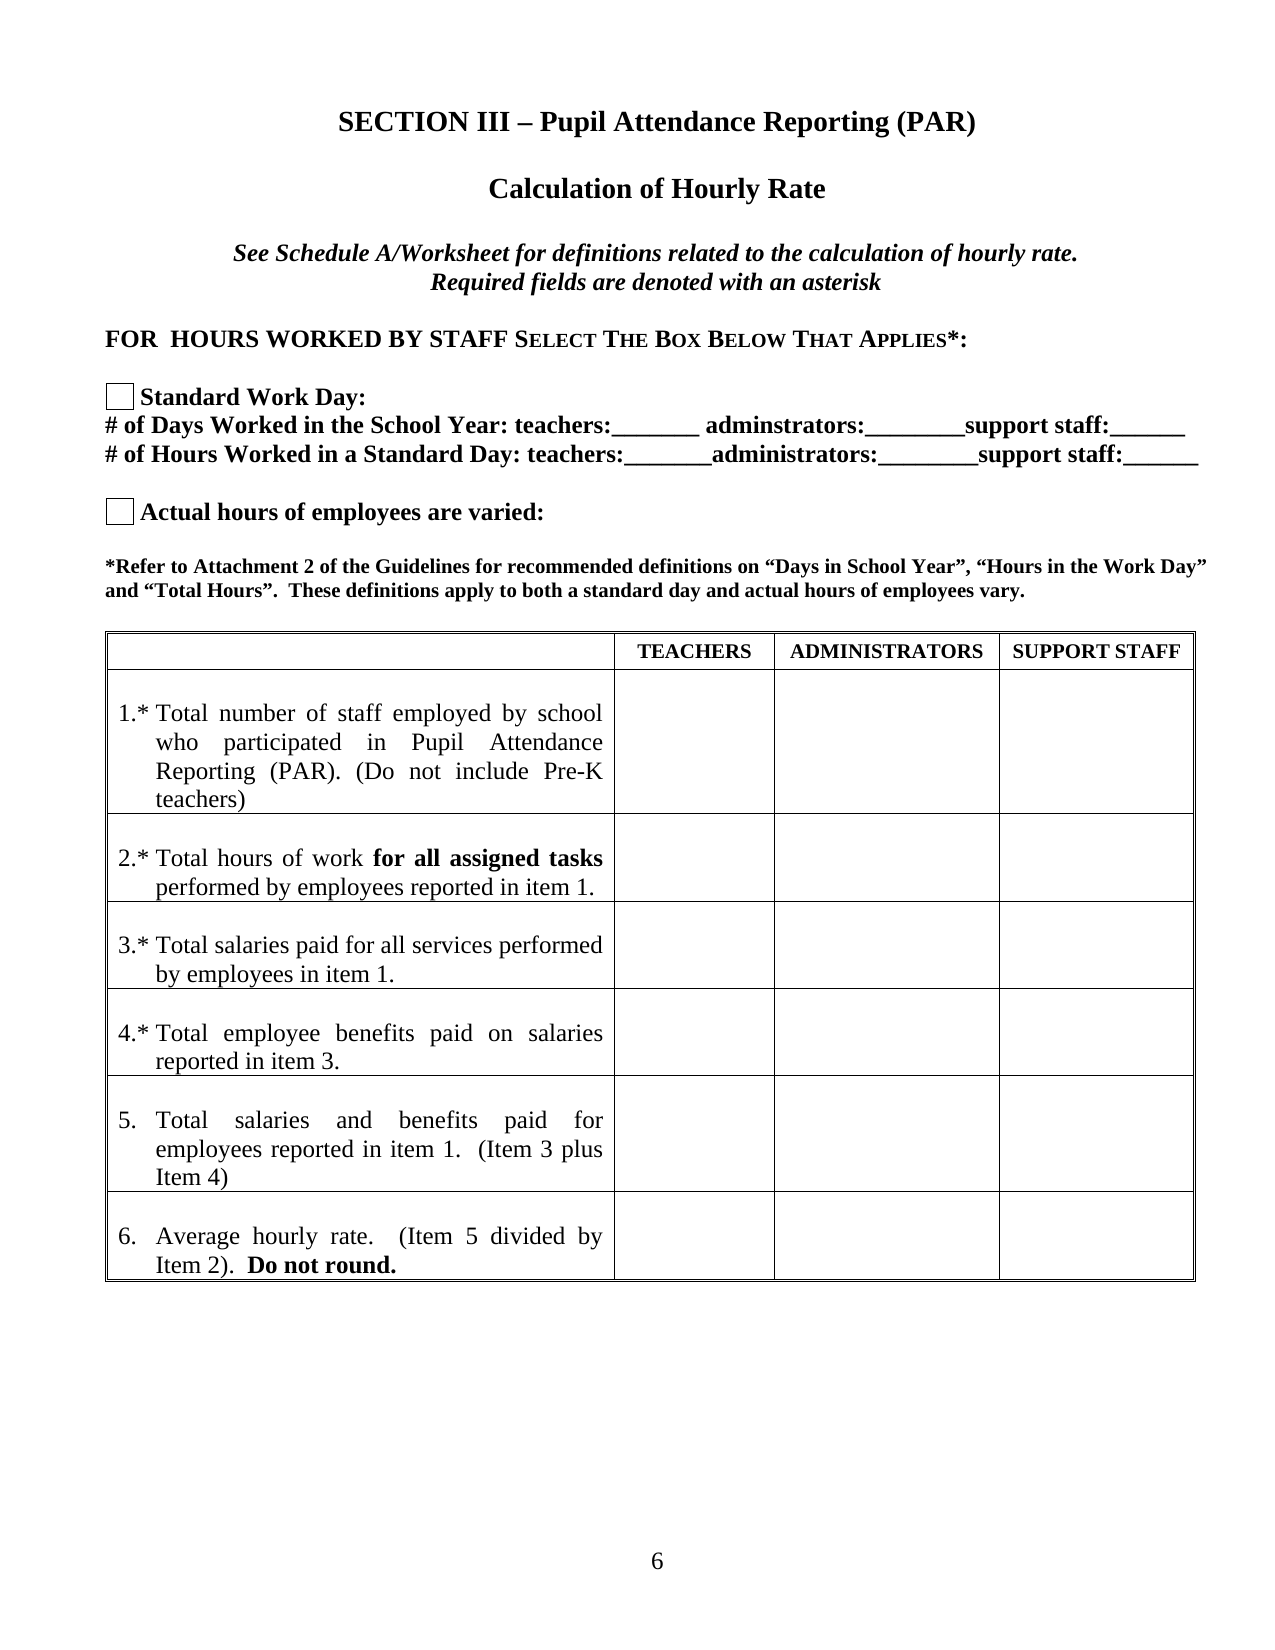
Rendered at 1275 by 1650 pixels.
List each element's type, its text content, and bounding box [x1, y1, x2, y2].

table_cell [615, 814, 774, 901]
table_cell [775, 1192, 999, 1278]
table_cell [615, 902, 774, 988]
table_cell [775, 989, 999, 1075]
table_cell [615, 670, 774, 813]
table_cell [1000, 989, 1193, 1075]
table_cell 1.* Total number of staff employed by school who participated in Pupil Attendance Reporting (PAR). (Do not include Pre-K teachers) [108, 670, 614, 813]
table_cell [1000, 902, 1193, 988]
table_cell [615, 989, 774, 1075]
text # of Hours Worked in a Standard Day: teachers:_______administrators:________support staff:______ [105, 439, 1209, 468]
table_cell 4.* Total employee benefits paid on salaries reported in item 3. [108, 989, 614, 1075]
text Actual hours of employees are varied: [105, 497, 1209, 525]
text Required fields are denoted with an asterisk [105, 267, 1209, 295]
text *Refer to Attachment 2 of the Guidelines for recommended definitions on “Days in School Year”, “Hours in the Work Day” and “Total Hours”. These definitions apply to both a standard day and actual hours of employees vary. [105, 554, 1209, 602]
text See Schedule A/Worksheet for definitions related to the calculation of hourly rate. [105, 238, 1209, 267]
table_header SUPPORT STAFF [1000, 634, 1193, 668]
text Standard Work Day: [105, 382, 1209, 410]
table_cell [615, 1192, 774, 1278]
table_cell [1000, 1076, 1193, 1191]
table_cell 2.* Total hours of work for all assigned tasks performed by employees reported in item 1. [108, 814, 614, 901]
table_header ADMINISTRATORS [775, 634, 999, 668]
table_cell [615, 1076, 774, 1191]
table_cell [1000, 814, 1193, 901]
table_cell [1000, 1192, 1193, 1278]
table_header [108, 634, 614, 668]
text SECTION III – Pupil Attendance Reporting (PAR) [105, 104, 1209, 137]
table_cell [775, 670, 999, 813]
table_cell [775, 814, 999, 901]
table_cell [1000, 670, 1193, 813]
text # of Days Worked in the School Year: teachers:_______ adminstrators:________support staff:______ [105, 410, 1209, 439]
table_header TEACHERS [615, 634, 774, 668]
table_cell [775, 1076, 999, 1191]
text Calculation of Hourly Rate [105, 171, 1209, 204]
text FOR HOURS WORKED BY STAFF Select The Box Below That Applies*: [105, 324, 1209, 353]
table_cell 3.* Total salaries paid for all services performed by employees in item 1. [108, 902, 614, 988]
table_cell [775, 902, 999, 988]
table_cell 6. Average hourly rate. (Item 5 divided by Item 2). Do not round. [108, 1192, 614, 1278]
table_cell 5. Total salaries and benefits paid for employees reported in item 1. (Item 3 plus Item 4) [108, 1076, 614, 1191]
